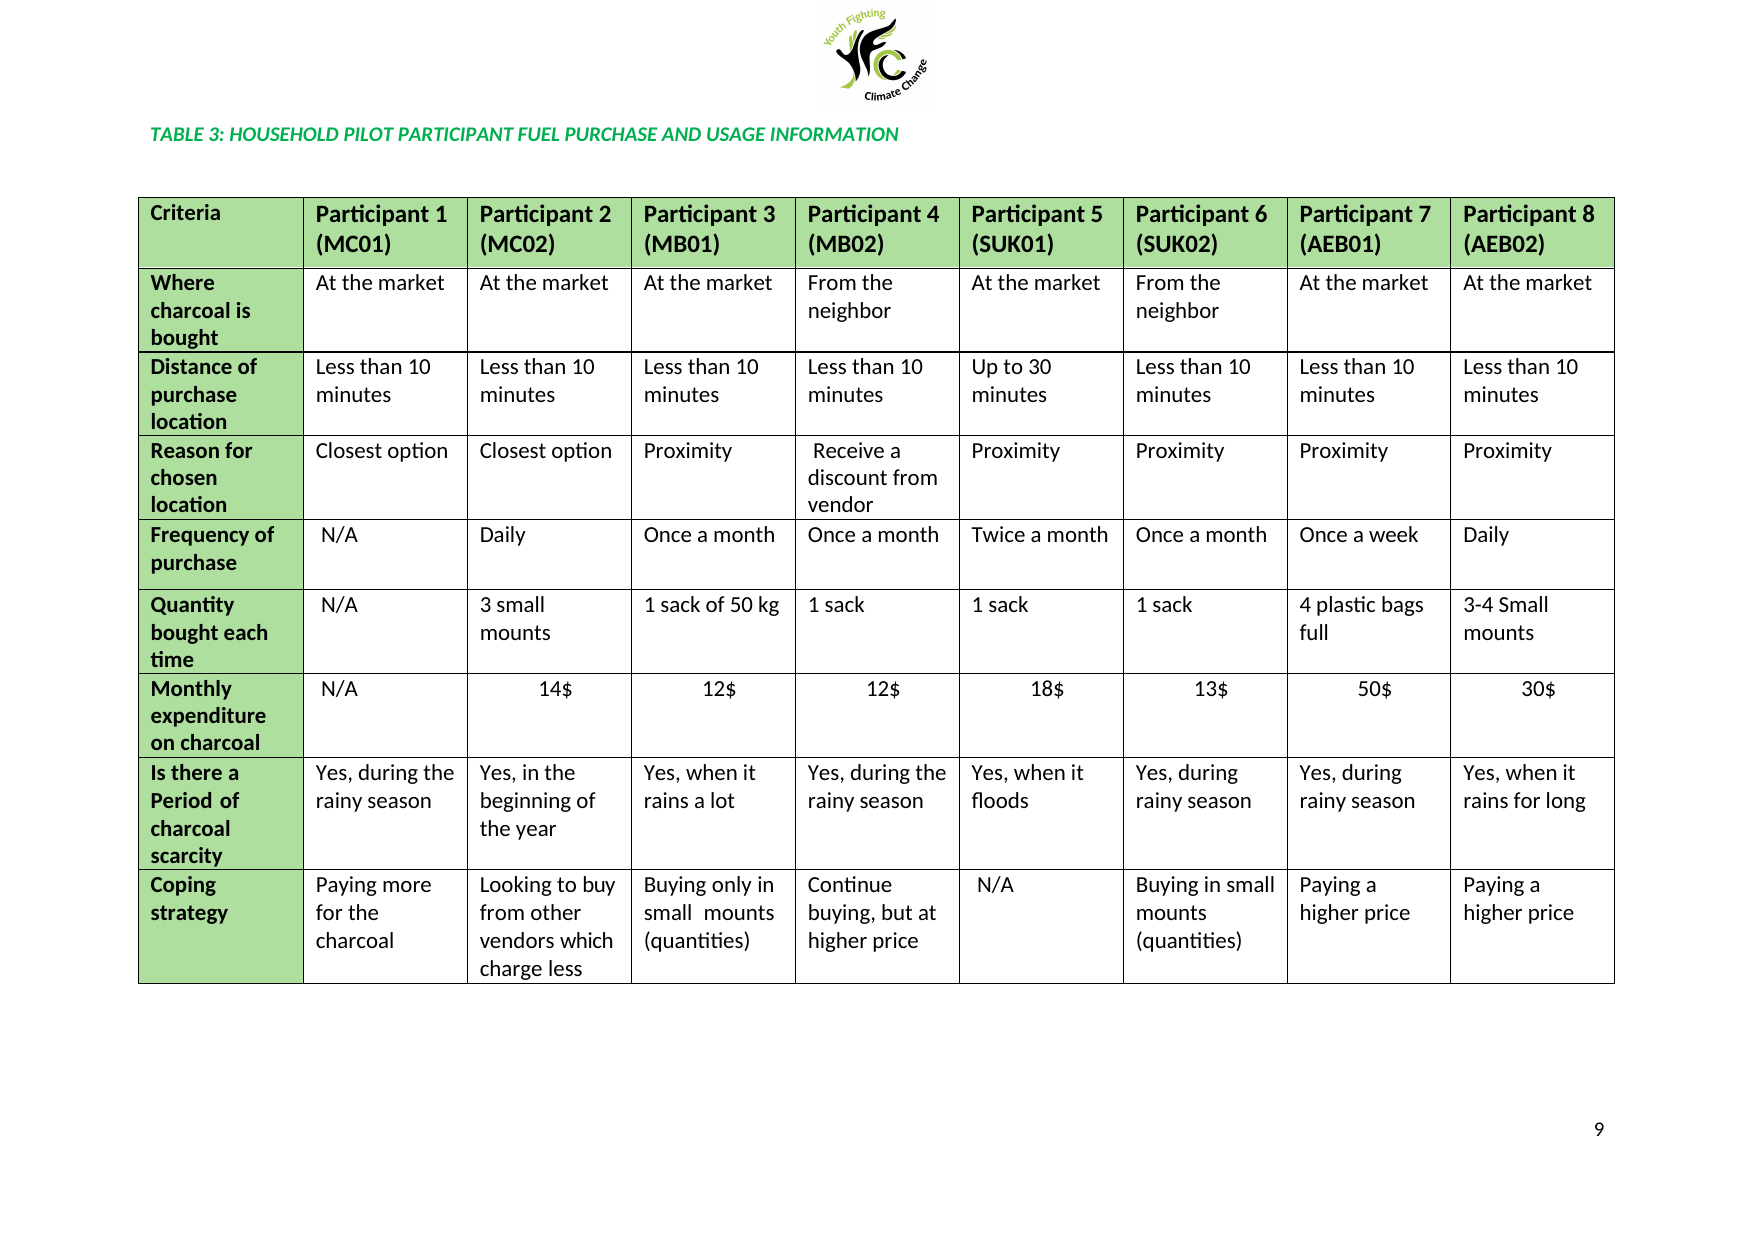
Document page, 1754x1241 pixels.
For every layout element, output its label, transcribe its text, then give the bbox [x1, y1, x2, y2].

table_header Participant 1 (MC01) [304, 198, 467, 267]
table_cell Is there a Period of charcoal scarcity [139, 758, 303, 869]
table_cell Reason for chosen location [139, 436, 303, 519]
table_cell Receive a discount from vendor [796, 436, 959, 519]
table_cell Less than 10 minutes [796, 353, 959, 435]
table_cell Proximity [1124, 436, 1287, 519]
table_header Participant 4 (MB02) [796, 198, 959, 267]
table_cell 14$ [468, 674, 631, 757]
table_cell Once a week [1288, 520, 1450, 589]
table_cell Proximity [960, 436, 1123, 519]
table_cell 30$ [1451, 674, 1614, 757]
table_cell 1 sack of 50 kg [632, 590, 795, 673]
table_cell Buying only in small mounts (quantities) [632, 870, 795, 983]
table_cell Yes, in the beginning of the year [468, 758, 631, 869]
table_cell Yes, when it floods [960, 758, 1123, 869]
table_cell At the market [468, 269, 631, 351]
table_cell Once a month [1124, 520, 1287, 589]
table_header Participant 2 (MC02) [468, 198, 631, 267]
table_cell Less than 10 minutes [1124, 353, 1287, 435]
table_cell Proximity [632, 436, 795, 519]
table_cell Less than 10 minutes [304, 353, 467, 435]
table_cell Looking to buy from other vendors which charge less [468, 870, 631, 983]
table_cell 12$ [796, 674, 959, 757]
table_cell 1 sack [960, 590, 1123, 673]
table_cell Yes, during rainy season [1288, 758, 1450, 869]
table_cell Less than 10 minutes [468, 353, 631, 435]
table_cell Daily [1451, 520, 1614, 589]
table_header Participant 8 (AEB02) [1451, 198, 1614, 267]
table_header Participant 6 (SUK02) [1124, 198, 1287, 267]
table_header Participant 7 (AEB01) [1288, 198, 1450, 267]
table_cell N/A [304, 590, 467, 673]
table_cell 1 sack [1124, 590, 1287, 673]
table_cell Less than 10 minutes [1451, 353, 1614, 435]
table_cell Yes, during the rainy season [796, 758, 959, 869]
table_cell At the market [960, 269, 1123, 351]
table_cell Less than 10 minutes [1288, 353, 1450, 435]
table_cell 13$ [1124, 674, 1287, 757]
table_cell At the market [304, 269, 467, 351]
table_cell Proximity [1288, 436, 1450, 519]
table_cell Quantity bought each time [139, 590, 303, 673]
table_cell At the market [1288, 269, 1450, 351]
table_cell Closest option [304, 436, 467, 519]
table_cell Proximity [1451, 436, 1614, 519]
table_cell Paying more for the charcoal [304, 870, 467, 983]
table_cell N/A [304, 520, 467, 589]
picture [817, 0, 937, 111]
table_cell Buying in small mounts (quantities) [1124, 870, 1287, 983]
table_cell Up to 30 minutes [960, 353, 1123, 435]
table_cell Once a month [796, 520, 959, 589]
table_header Participant 5 (SUK01) [960, 198, 1123, 267]
table_cell N/A [304, 674, 467, 757]
table_cell Monthly expenditure on charcoal [139, 674, 303, 757]
table_cell 50$ [1288, 674, 1450, 757]
table_cell At the market [632, 269, 795, 351]
table_cell 1 sack [796, 590, 959, 673]
table_cell Where charcoal is bought [139, 269, 303, 351]
table_cell Continue buying, but at higher price [796, 870, 959, 983]
table_cell Daily [468, 520, 631, 589]
table_cell 18$ [960, 674, 1123, 757]
table_cell 3 small mounts [468, 590, 631, 673]
table_cell At the market [1451, 269, 1614, 351]
text TABLE 3: HOUSEHOLD PILOT PARTICIPANT FUEL PURCHASE AND USAGE INFORMATION [150, 121, 1627, 146]
table_header Criteria [139, 198, 303, 267]
table_cell Yes, during rainy season [1124, 758, 1287, 869]
table_cell Twice a month [960, 520, 1123, 589]
table_cell From the neighbor [796, 269, 959, 351]
table_cell From the neighbor [1124, 269, 1287, 351]
table_cell Yes, when it rains for long [1451, 758, 1614, 869]
table_cell 4 plastic bags full [1288, 590, 1450, 673]
table_cell Closest option [468, 436, 631, 519]
table_cell Once a month [632, 520, 795, 589]
table_cell 3-4 Small mounts [1451, 590, 1614, 673]
table_cell 12$ [632, 674, 795, 757]
table_cell Less than 10 minutes [632, 353, 795, 435]
table_cell Yes, when it rains a lot [632, 758, 795, 869]
table_cell Paying a higher price [1451, 870, 1614, 983]
table_cell Paying a higher price [1288, 870, 1450, 983]
table_cell Distance of purchase location [139, 353, 303, 435]
table_header Participant 3 (MB01) [632, 198, 795, 267]
table_cell Coping strategy [139, 870, 303, 983]
table_cell N/A [960, 870, 1123, 983]
table_cell Frequency of purchase [139, 520, 303, 589]
table_cell Yes, during the rainy season [304, 758, 467, 869]
